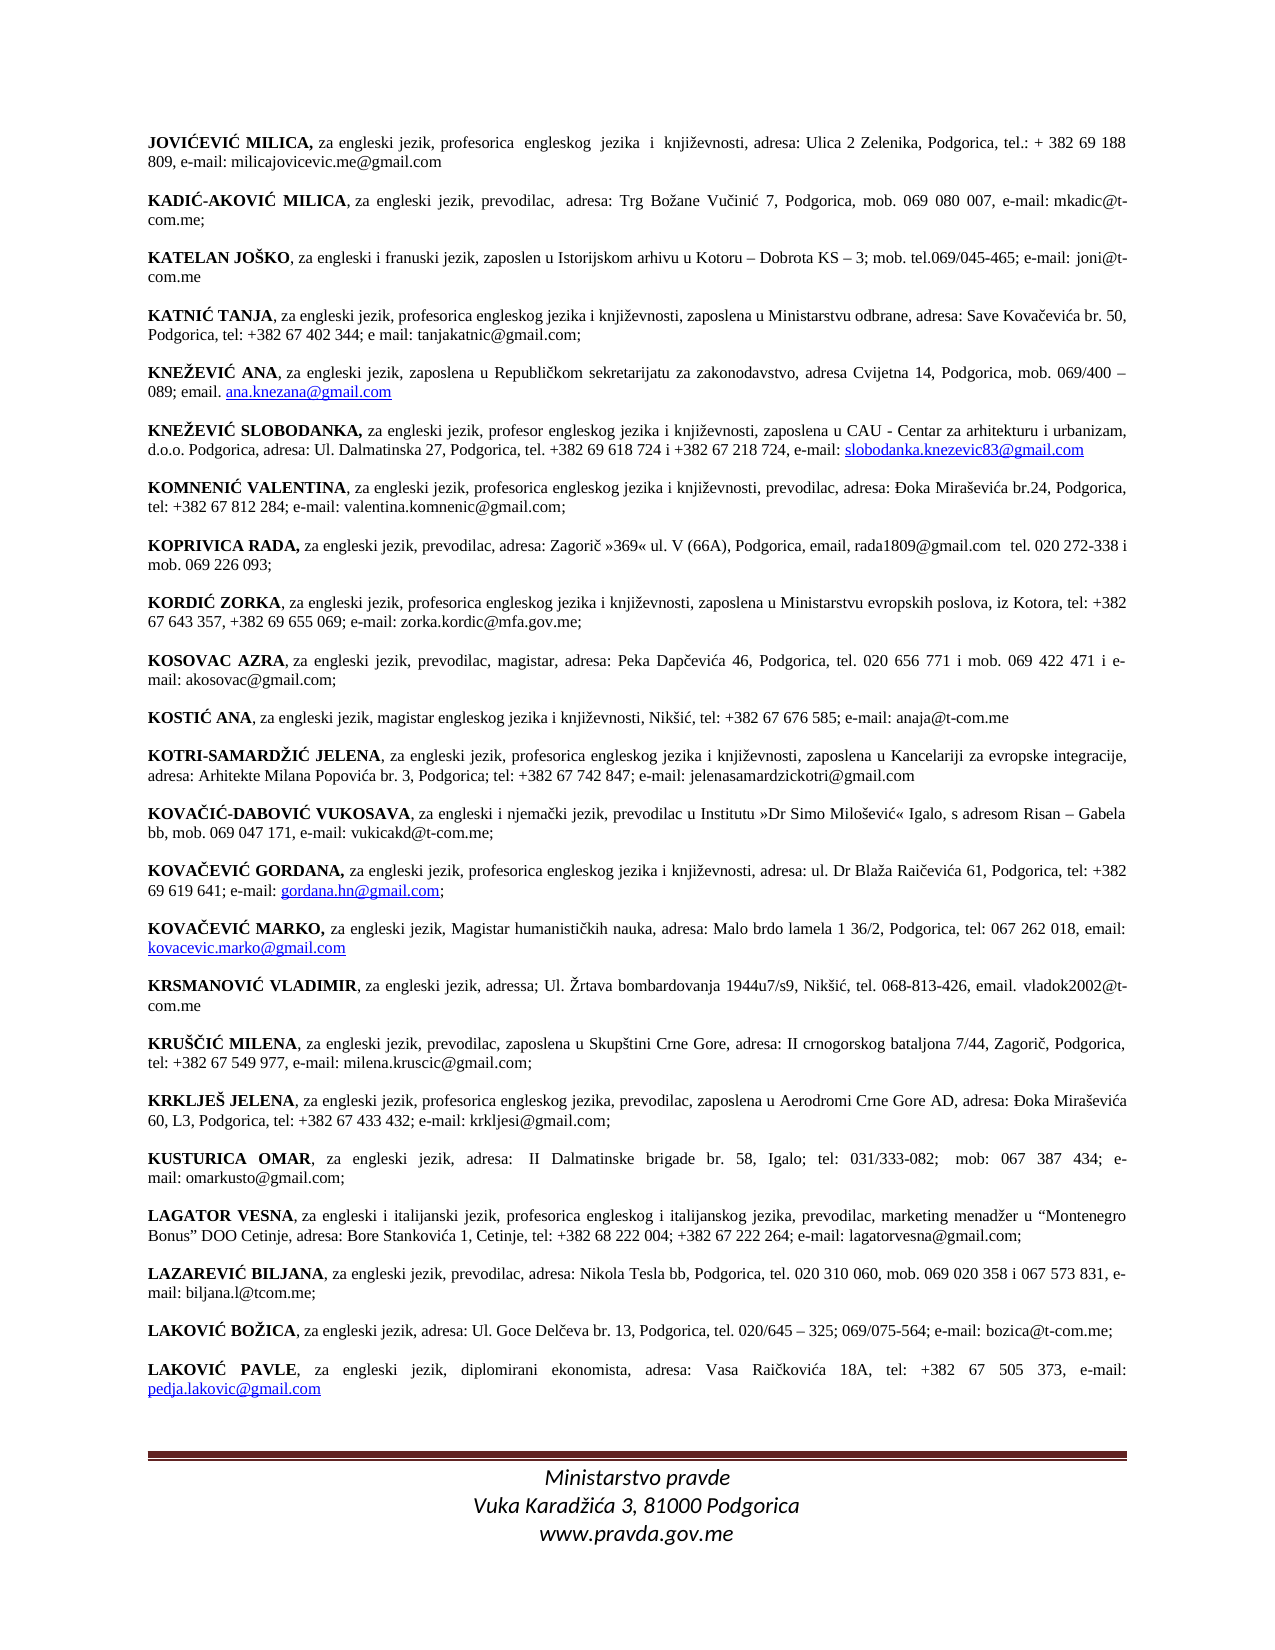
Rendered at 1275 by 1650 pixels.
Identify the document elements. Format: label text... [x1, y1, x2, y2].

text KOMNENIĆ VALENTINA, za engleski jezik, profesorica engleskog jezika i književnosti, prevodilac, adresa: Đoka Miraševića br.24, Podgorica, tel: +382 67 812 284; e-mail: valentina.komnenic@gmail.com; [148, 478, 1127, 516]
text KOVAČEVIĆ MARKO, za engleski jezik, Magistar humanističkih nauka, adresa: Malo brdo lamela 1 36/2, Podgorica, tel: 067 262 018, email: kovacevic.marko@gmail.com [148, 919, 1127, 957]
text KNEŽEVIĆ SLOBODANKA, za engleski jezik, profesor engleskog jezika i književnosti, zaposlena u CAU - Centar za arhitekturu i urbanizam, d.o.o. Podgorica, adresa: Ul. Dalmatinska 27, Podgorica, tel. +382 69 618 724 i +382 67 218 724, e-mail: slobodanka.knezevic83@gmail.com [148, 420, 1127, 459]
text KRSMANOVIĆ VLADIMIR, za engleski jezik, adressa; Ul. Žrtava bombardovanja 1944u7/s9, Nikšić, tel. 068-813-426, email. vladok2002@t-com.me [148, 976, 1127, 1014]
text KOVAČIĆ-DABOVIĆ VUKOSAVA, za engleski i njemački jezik, prevodilac u Institutu »Dr Simo Milošević« Igalo, s adresom Risan – Gabela bb, mob. 069 047 171, e-mail: vukicakd@t-com.me; [148, 804, 1127, 842]
text KRUŠČIĆ MILENA, za engleski jezik, prevodilac, zaposlena u Skupštini Crne Gore, adresa: II crnogorskog bataljona 7/44, Zagorič, Podgorica, tel: +382 67 549 977, e-mail: milena.kruscic@gmail.com; [148, 1034, 1127, 1072]
text LAZAREVIĆ BILJANA, za engleski jezik, prevodilac, adresa: Nikola Tesla bb, Podgorica, tel. 020 310 060, mob. 069 020 358 i 067 573 831, e-mail: biljana.l@tcom.me; [148, 1264, 1127, 1302]
text KOSOVAC AZRA, za engleski jezik, prevodilac, magistar, adresa: Peka Dapčevića 46, Podgorica, tel. 020 656 771 i mob. 069 422 471 i e-mail: akosovac@gmail.com; [148, 650, 1127, 689]
text LAKOVIĆ PAVLE, za engleski jezik, diplomirani ekonomista, adresa: Vasa Raičkovića 18A, tel: +382 67 505 373, e-mail: pedja.lakovic@gmail.com [148, 1359, 1127, 1398]
text KATELAN JOŠKO, za engleski i franuski jezik, zaposlen u Istorijskom arhivu u Kotoru – Dobrota KS – 3; mob. tel.069/045-465; e-mail: joni@t-com.me [148, 248, 1127, 286]
text KADIĆ-AKOVIĆ MILICA, za engleski jezik, prevodilac, adresa: Trg Božane Vučinić 7, Podgorica, mob. 069 080 007, e-mail: mkadic@t-com.me; [148, 190, 1127, 229]
text KOSTIĆ ANA, za engleski jezik, magistar engleskog jezika i književnosti, Nikšić, tel: +382 67 676 585; e-mail: anaja@t-com.me [148, 708, 1127, 727]
text KOTRI-SAMARDŽIĆ JELENA, za engleski jezik, profesorica engleskog jezika i književnosti, zaposlena u Kancelariji za evropske integracije, adresa: Arhitekte Milana Popovića br. 3, Podgorica; tel: +382 67 742 847; e-mail: jelenasamardzickotri@gmail.com [148, 746, 1127, 784]
text KOPRIVICA RADA, za engleski jezik, prevodilac, adresa: Zagorič »369« ul. V (66A), Podgorica, email, rada1809@gmail.com tel. 020 272-338 i mob. 069 226 093; [148, 535, 1127, 574]
text KATNIĆ TANJA, za engleski jezik, profesorica engleskog jezika i književnosti, zaposlena u Ministarstvu odbrane, adresa: Save Kovačevića br. 50, Podgorica, tel: +382 67 402 344; e mail: tanjakatnic@gmail.com; [148, 305, 1127, 344]
text KRKLJEŠ JELENA, za engleski jezik, profesorica engleskog jezika, prevodilac, zaposlena u Aerodromi Crne Gore AD, adresa: Đoka Miraševića 60, L3, Podgorica, tel: +382 67 433 432; e-mail: krkljesi@gmail.com; [148, 1091, 1127, 1129]
text JOVIĆEVIĆ MILICA, za engleski jezik, profesorica engleskog jezika i književnosti, adresa: Ulica 2 Zelenika, Podgorica, tel.: + 382 69 188 809, e-mail: milicajovicevic.me@gmail.com [148, 133, 1127, 171]
text LAGATOR VESNA, za engleski i italijanski jezik, profesorica engleskog i italijanskog jezika, prevodilac, marketing menadžer u “Montenegro Bonus” DOO Cetinje, adresa: Bore Stankovića 1, Cetinje, tel: +382 68 222 004; +382 67 222 264; e-mail: lagatorvesna@gmail.com; [148, 1206, 1127, 1244]
text KNEŽEVIĆ ANA, za engleski jezik, zaposlena u Republičkom sekretarijatu za zakonodavstvo, adresa Cvijetna 14, Podgorica, mob. 069/400 – 089; email. ana.knezana@gmail.com [148, 363, 1127, 401]
text KUSTURICA OMAR, za engleski jezik, adresa: II Dalmatinske brigade br. 58, Igalo; tel: 031/333-082; mob: 067 387 434; e-mail: omarkusto@gmail.com; [148, 1149, 1127, 1187]
text LAKOVIĆ BOŽICA, za engleski jezik, adresa: Ul. Goce Delčeva br. 13, Podgorica, tel. 020/645 – 325; 069/075-564; e-mail: bozica@t-com.me; [148, 1321, 1127, 1340]
text KORDIĆ ZORKA, za engleski jezik, profesorica engleskog jezika i književnosti, zaposlena u Ministarstvu evropskih poslova, iz Kotora, tel: +382 67 643 357, +382 69 655 069; e-mail: zorka.kordic@mfa.gov.me; [148, 593, 1127, 631]
text KOVAČEVIĆ GORDANA, za engleski jezik, profesorica engleskog jezika i književnosti, adresa: ul. Dr Blaža Raičevića 61, Podgorica, tel: +382 69 619 641; e-mail: gordana.hn@gmail.com; [148, 861, 1127, 899]
